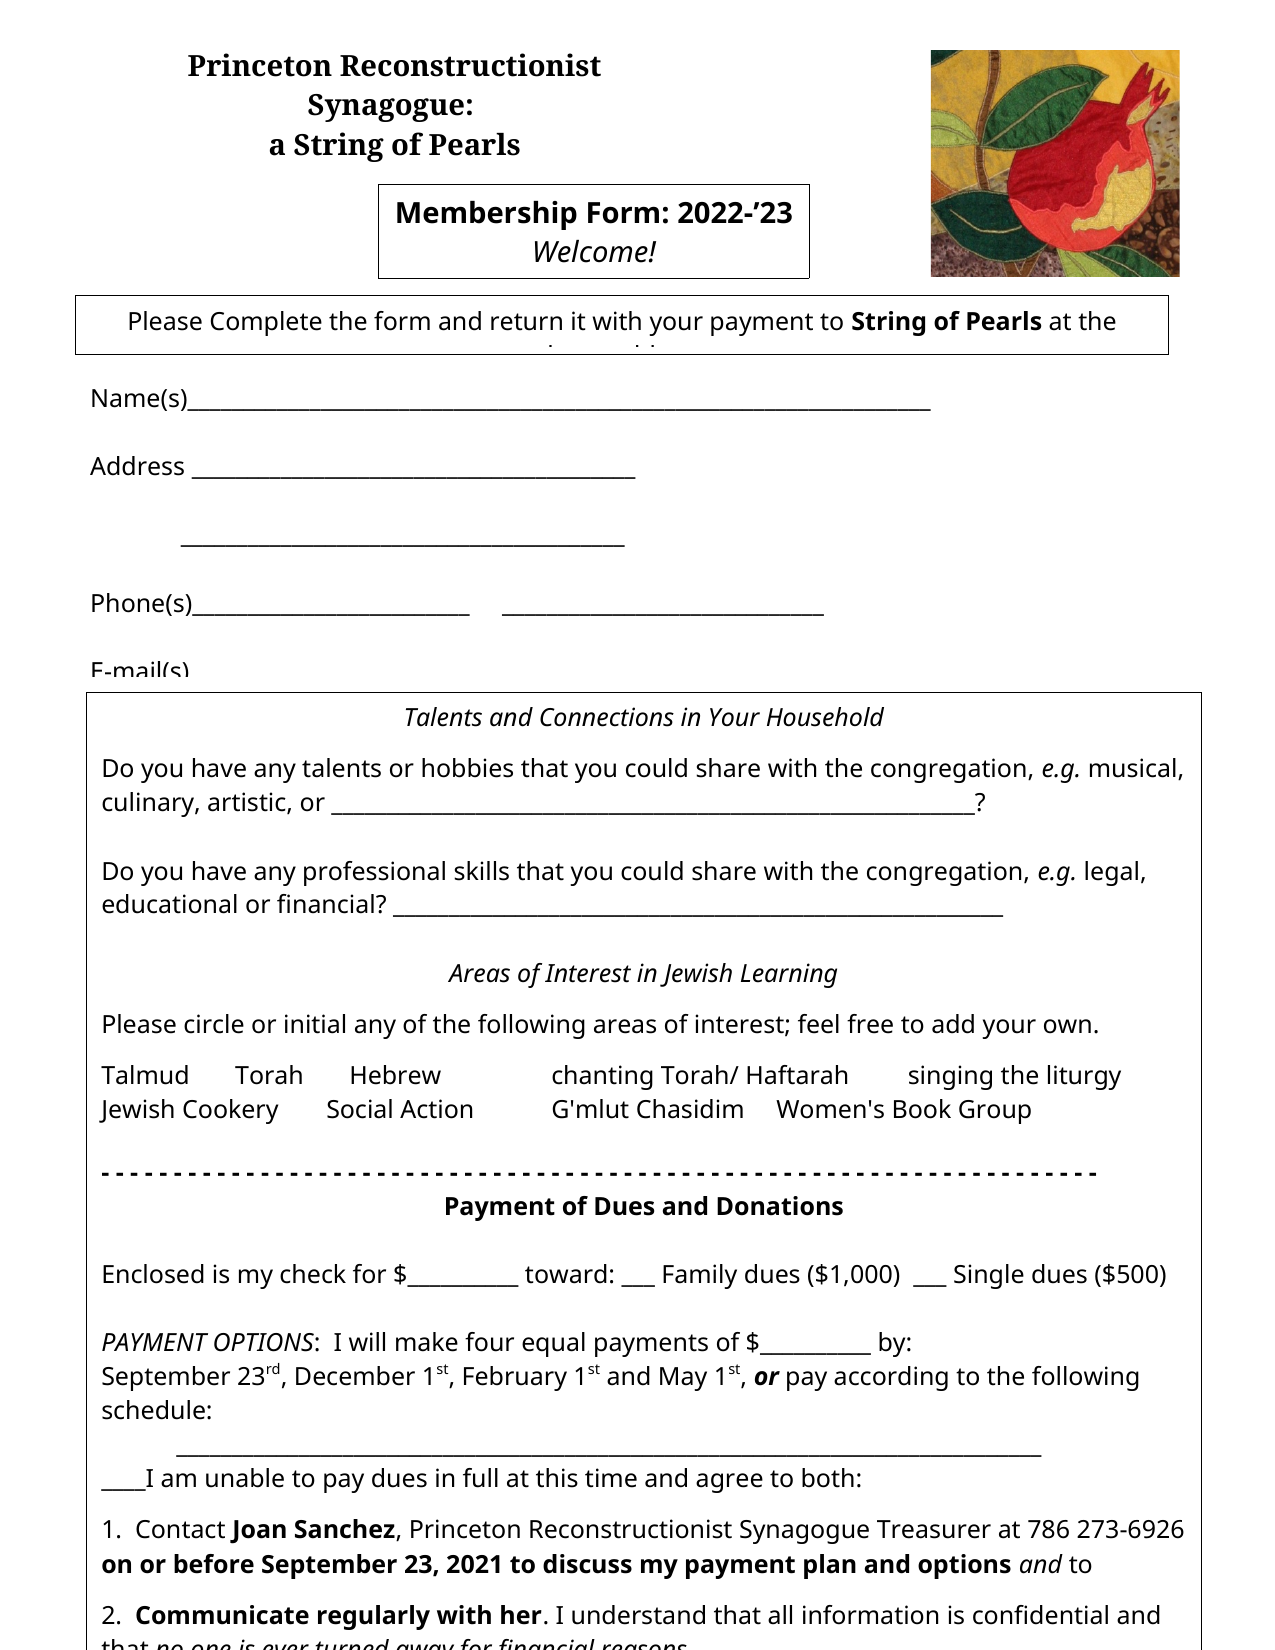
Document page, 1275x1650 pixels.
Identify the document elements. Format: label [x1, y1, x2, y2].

picture [930, 50, 1180, 277]
